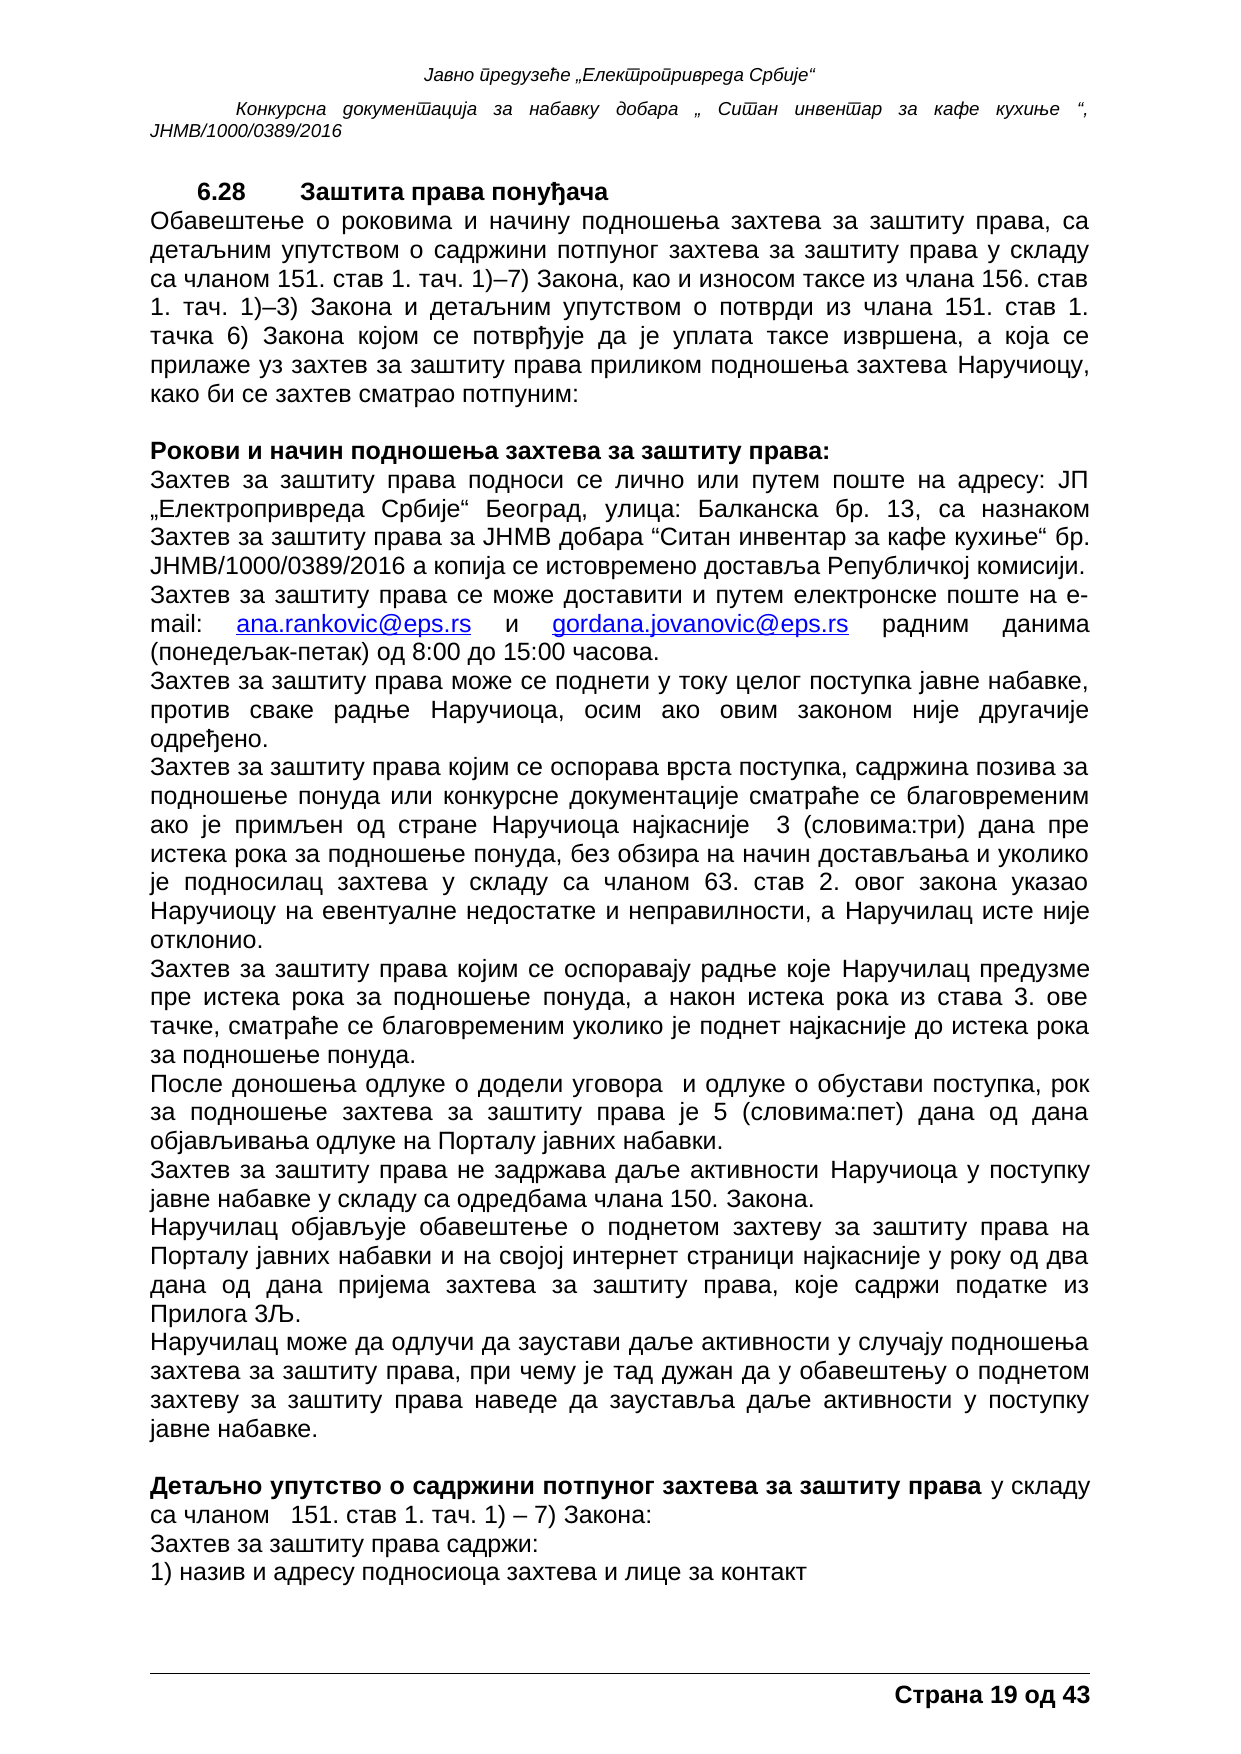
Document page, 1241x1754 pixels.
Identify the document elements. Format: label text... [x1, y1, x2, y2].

list Заштита права понуђача [197, 177, 1090, 206]
text Захтев за заштиту права којим се оспоравају радње које Наручилац предузме пре истека рока за подношење понуда, а након истека рока из става 3. ове тачке, сматраће се благовременим уколико је поднет најкасније до истека рока за подношење понуда. [150, 954, 1090, 1069]
text Захтев за заштиту права се може доставити и путем електронске поште на e-mail: ana.rankovic@eps.rs и gordana.jovanovic@eps.rs радним данима (понедељак-петак) од 8:00 до 15:00 часова. [150, 580, 1090, 666]
text Наручилац може да одлучи да заустави даље активности у случају подношења захтева за заштиту права, при чему је тад дужан да у обавештењу о поднетом захтеву за заштиту права наведе да зауставља даље активности у поступку јавне набавке. [150, 1327, 1090, 1442]
text Захтев за заштиту права не задржава даље активности Наручиоца у поступку јавне набавке у складу са одредбама члана 150. Закона. [150, 1155, 1090, 1212]
text Захтев за заштиту права којим се оспорава врста поступка, садржина позива за подношење понуда или конкурсне документације сматраће се благовременим ако је примљен од стране Наручиоца најкасније 3 (словима:три) дана пре истека рока за подношење понуда, без обзира на начин достављања и уколико је подносилац захтева у складу са чланом 63. став 2. овог закона указао Наручиоцу на евентуалне недостатке и неправилности, а Наручилац исте није отклонио. [150, 752, 1090, 954]
text Наручилац објављује обавештење о поднетом захтеву за заштиту права на Порталу јавних набавки и на својој интернет страници најкасније у року од два дана од дана пријема захтева за заштиту права, које садржи податке из Прилога 3Љ. [150, 1212, 1090, 1327]
text Детаљно упутство о садржини потпуног захтева за заштиту права у складу са чланом 151. став 1. тач. 1) – 7) Закона: [150, 1471, 1090, 1529]
text 1) назив и адресу подносиоца захтева и лице за контакт [150, 1557, 1090, 1586]
text Захтев за заштиту права садржи: [150, 1529, 1090, 1557]
text После доношења одлуке о додели уговора и одлуке о обустави поступка, рок за подношење захтева за заштиту права је 5 (словима:пет) дана од дана објављивања одлуке на Порталу јавних набавки. [150, 1069, 1090, 1155]
text Рокови и начин подношења захтева за заштиту права: [150, 436, 1090, 465]
text Захтев за заштиту права подноси се лично или путем поште на адресу: ЈП „Електропривреда Србије“ Београд, улица: Балканска бр. 13, са назнаком Захтев за заштиту права за ЈНМВ добара “Ситан инвентар за кафе кухиње“ бр. ЈНМВ/1000/0389/2016 а копија се истовремено доставља Републичкој комисији. [150, 465, 1090, 580]
text Обавештење о роковима и начину подношења захтева за заштиту права, са детаљним упутством о садржини потпуног захтева за заштиту права у складу са чланом 151. став 1. тач. 1)–7) Закона, као и износом таксе из члана 156. став 1. тач. 1)–3) Закона и детаљним упутством о потврди из члана 151. став 1. тачка 6) Закона којом се потврђује да је уплата таксе извршена, а која се прилаже уз захтев за заштиту права приликом подношења захтева Наручиоцу, како би се захтев сматрао потпуним: [150, 206, 1090, 407]
text Захтев за заштиту права може се поднети у току целог поступка јавне набавке, против сваке радње Наручиоца, осим ако овим законом није другачије одређено. [150, 666, 1090, 752]
